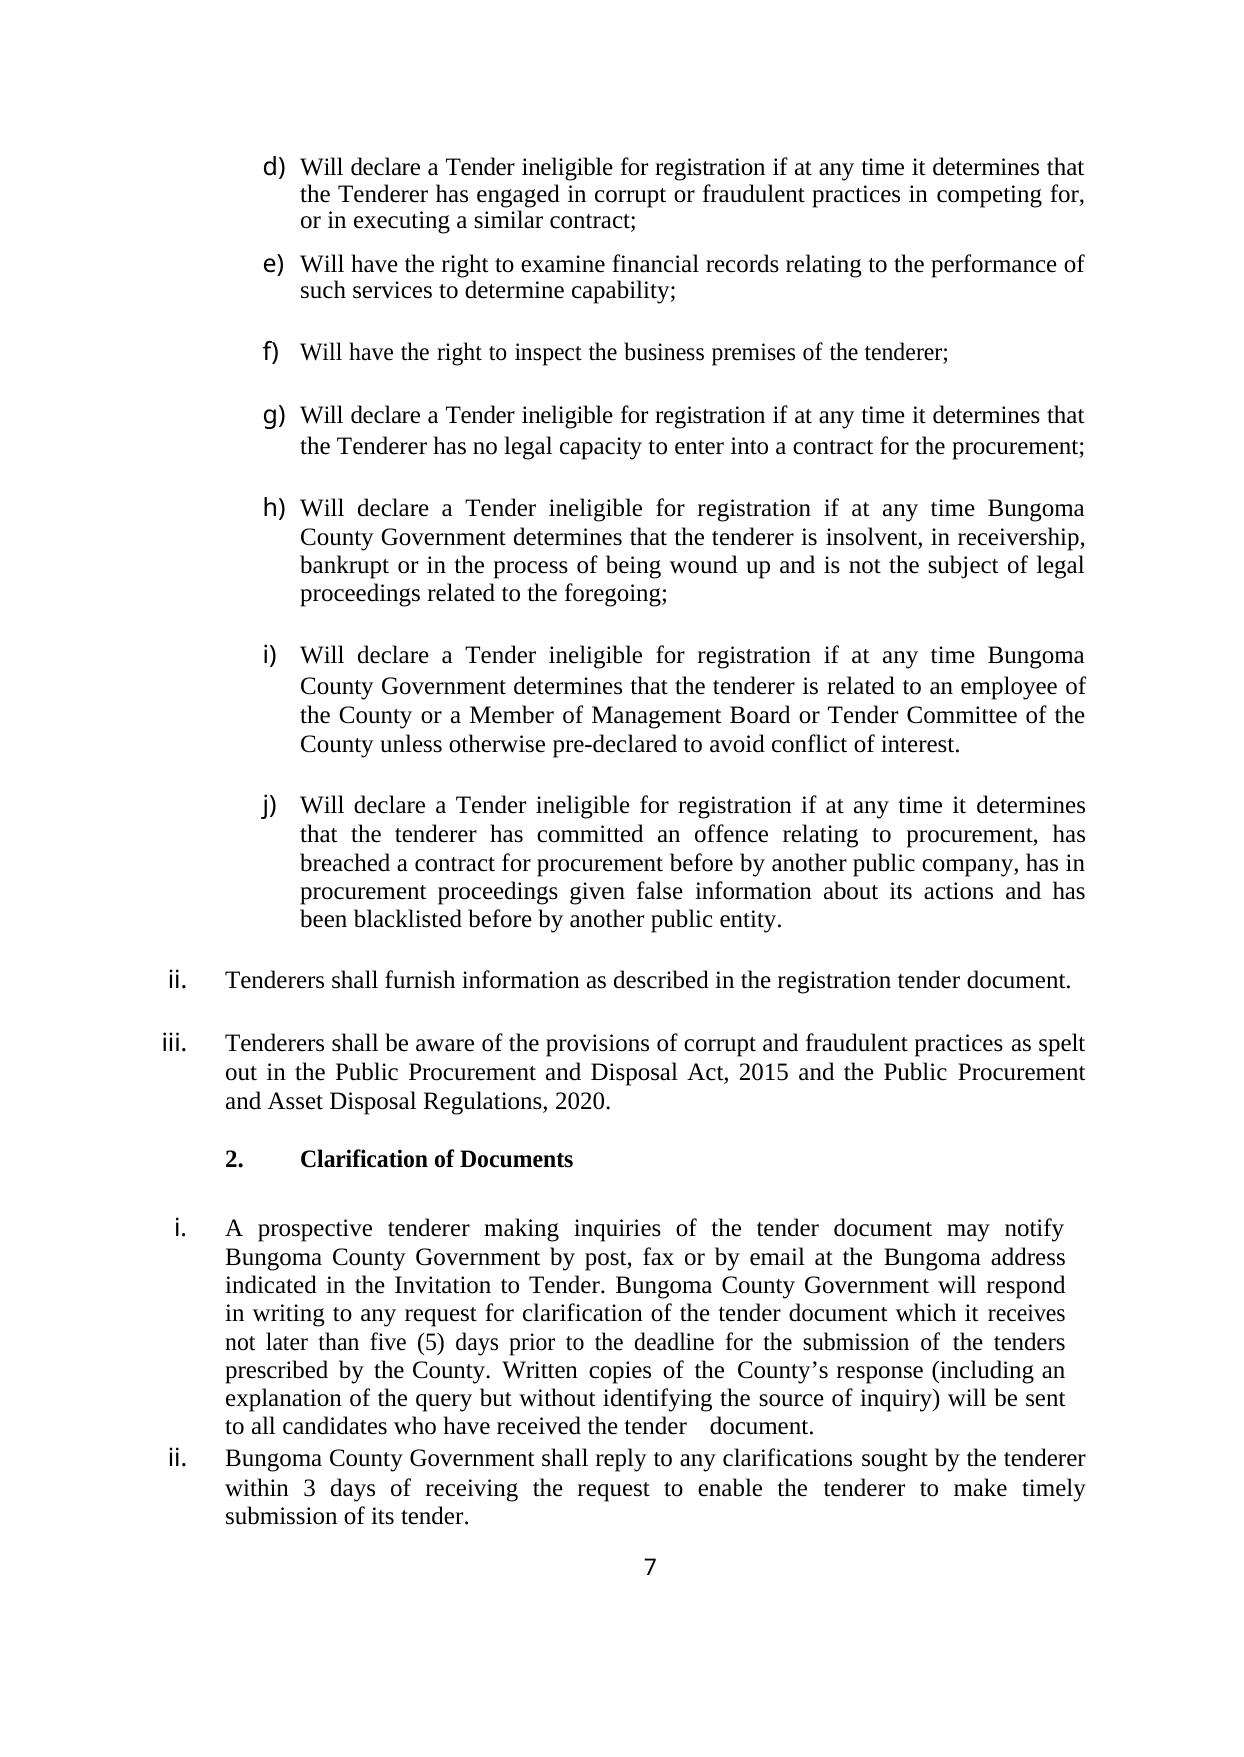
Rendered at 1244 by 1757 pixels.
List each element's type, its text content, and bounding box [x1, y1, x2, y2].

list Will have the right to examine financial records relating to the performance of such services to determine capability; [262, 249, 1085, 304]
list Tenderers shall be aware of the provisions of corrupt and fraudulent practices as spelt out in the Public Procurement and Disposal Act, 2015 and the Public Procurement and Asset Disposal Regulations, 2020. [161, 1025, 1085, 1114]
list Will declare a Tender ineligible for registration if at any time it determines that the Tenderer has engaged in corrupt or fraudulent practices in competing for, or in executing a similar contract; [262, 151, 1085, 234]
list Will have the right to inspect the business premises of the tenderer; [262, 333, 1173, 367]
list Will declare a Tender ineligible for registration if at any time it determines that the Tenderer has no legal capacity to enter into a contract for the procurement; [262, 397, 1085, 460]
subtitle Clarification of Documents [225, 1144, 1173, 1173]
list A prospective tenderer making inquiries of the tender document may notify Bungoma County Government by post, fax or by email at the Bungoma address indicated in the Invitation to Tender. Bungoma County Government will respond in writing to any request for clarification of the tender document which it receives not later than five (5) days prior to the deadline for the submission of the tenders prescribed by the County. Written copies of the County’s response (including an explanation of the query but without identifying the source of inquiry) will be sent to all candidates who have received the tender document. [174, 1209, 1066, 1440]
list Will declare a Tender ineligible for registration if at any time it determines that the tenderer has committed an offence relating to procurement, has breached a contract for procurement before by another public company, has in procurement proceedings given false information about its actions and has been blacklisted before by another public entity. [262, 787, 1086, 933]
list Will declare a Tender ineligible for registration if at any time Bungoma County Government determines that the tenderer is related to an employee of the County or a Member of Management Board or Tender Committee of the County unless otherwise pre-declared to avoid conflict of interest. [262, 637, 1086, 757]
list Tenderers shall furnish information as described in the registration tender document. [168, 962, 1086, 996]
list Bungoma County Government shall reply to any clarifications sought by the tenderer within 3 days of receiving the request to enable the tenderer to make timely submission of its tender. [168, 1440, 1086, 1530]
list Will declare a Tender ineligible for registration if at any time Bungoma County Government determines that the tenderer is insolvent, in receivership, bankrupt or in the process of being wound up and is not the subject of legal proceedings related to the foregoing; [262, 489, 1086, 607]
